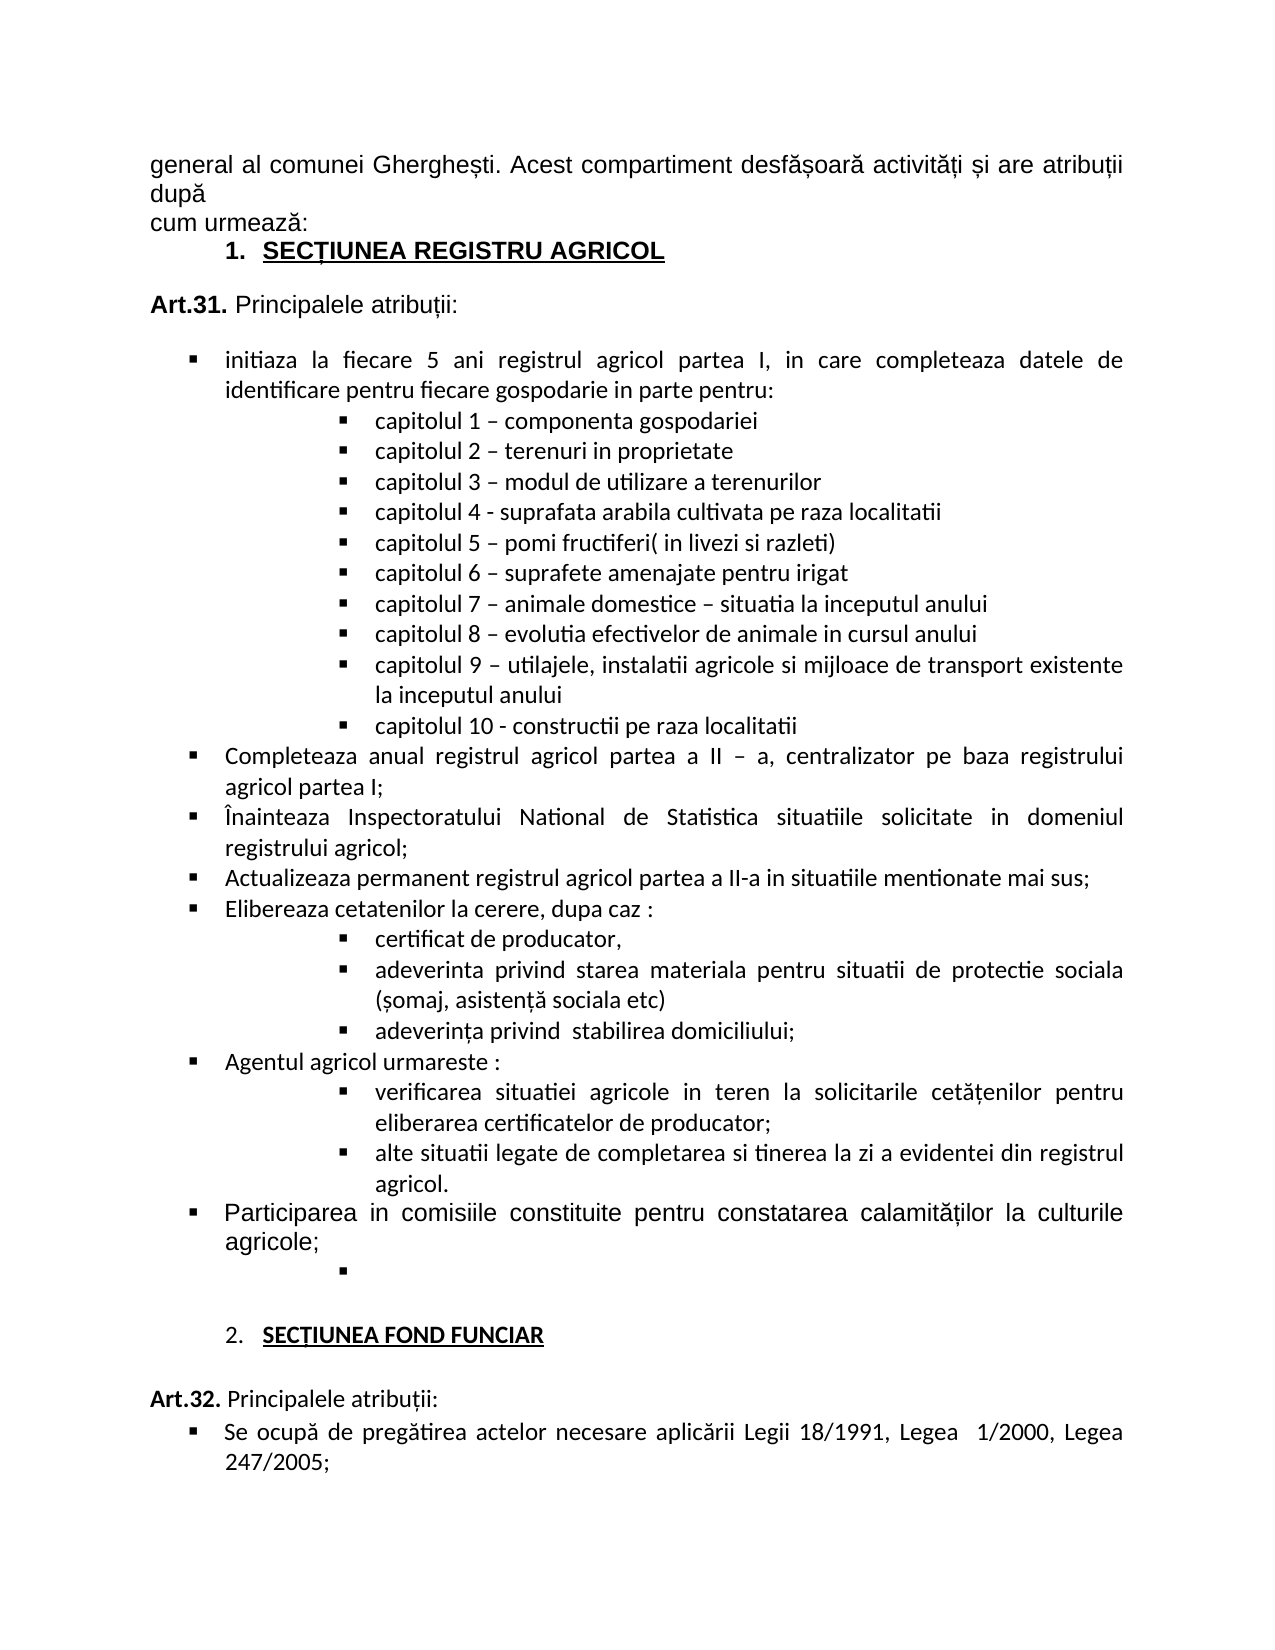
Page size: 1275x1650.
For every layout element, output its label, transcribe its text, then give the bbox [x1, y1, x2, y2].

list certificat de producator, [337, 924, 1125, 954]
list adeverința privind stabilirea domiciliului; [337, 1015, 1125, 1046]
list capitolul 5 – pomi fructiferi( in livezi si razleti) [337, 527, 1125, 557]
list SECȚIUNEA FOND FUNCIAR [225, 1319, 1125, 1350]
list Se ocupă de pregătirea actelor necesare aplicării Legii 18/1991, Legea 1/2000, Legea 247/2005; [187, 1416, 1125, 1477]
list verificarea situatiei agricole in teren la solicitarile cetățenilor pentru eliberarea certificatelor de producator; [337, 1076, 1125, 1137]
list Completeaza anual registrul agricol partea a II – a, centralizator pe baza registrului agricol partea I; [187, 741, 1125, 802]
list Actualizeaza permanent registrul agricol partea a II-a in situatiile mentionate mai sus; [187, 863, 1125, 893]
list capitolul 6 – suprafete amenajate pentru irigat [337, 557, 1125, 588]
list adeverinta privind starea materiala pentru situatii de protectie sociala (șomaj, asistență sociala etc) [337, 954, 1125, 1015]
list Participarea in comisiile constituite pentru constatarea calamităților la culturile agricole; [187, 1198, 1125, 1256]
list Elibereaza cetatenilor la cerere, dupa caz : [187, 893, 1125, 924]
list capitolul 4 - suprafata arabila cultivata pe raza localitatii [337, 496, 1125, 527]
list capitolul 2 – terenuri in proprietate [337, 435, 1125, 466]
list alte situatii legate de completarea si tinerea la zi a evidentei din registrul agricol. [337, 1137, 1125, 1198]
list capitolul 7 – animale domestice – situatia la inceputul anului [337, 588, 1125, 618]
text Art.32. Principalele atribuții: [150, 1383, 1125, 1413]
text cum urmează: [150, 207, 1125, 236]
list capitolul 1 – componenta gospodariei [337, 405, 1125, 435]
list capitolul 8 – evolutia efectivelor de animale in cursul anului [337, 618, 1125, 649]
list initiaza la fiecare 5 ani registrul agricol partea I, in care completeaza datele de identificare pentru fiecare gospodarie in parte pentru: [187, 344, 1125, 405]
list Înainteaza Inspectoratului National de Statistica situatiile solicitate in domeniul registrului agricol; [187, 802, 1125, 863]
list capitolul 10 - constructii pe raza localitatii [337, 710, 1125, 741]
list capitolul 3 – modul de utilizare a terenurilor [337, 466, 1125, 496]
text Art.31. Principalele atribuții: [150, 290, 1125, 319]
text general al comunei Gherghești. Acest compartiment desfășoară activități și are atribuții după [150, 150, 1125, 207]
list Agentul agricol urmareste : [187, 1046, 1125, 1076]
list SECȚIUNEA REGISTRU AGRICOL [225, 236, 1125, 265]
list capitolul 9 – utilajele, instalatii agricole si mijloace de transport existente la inceputul anului [337, 649, 1125, 710]
